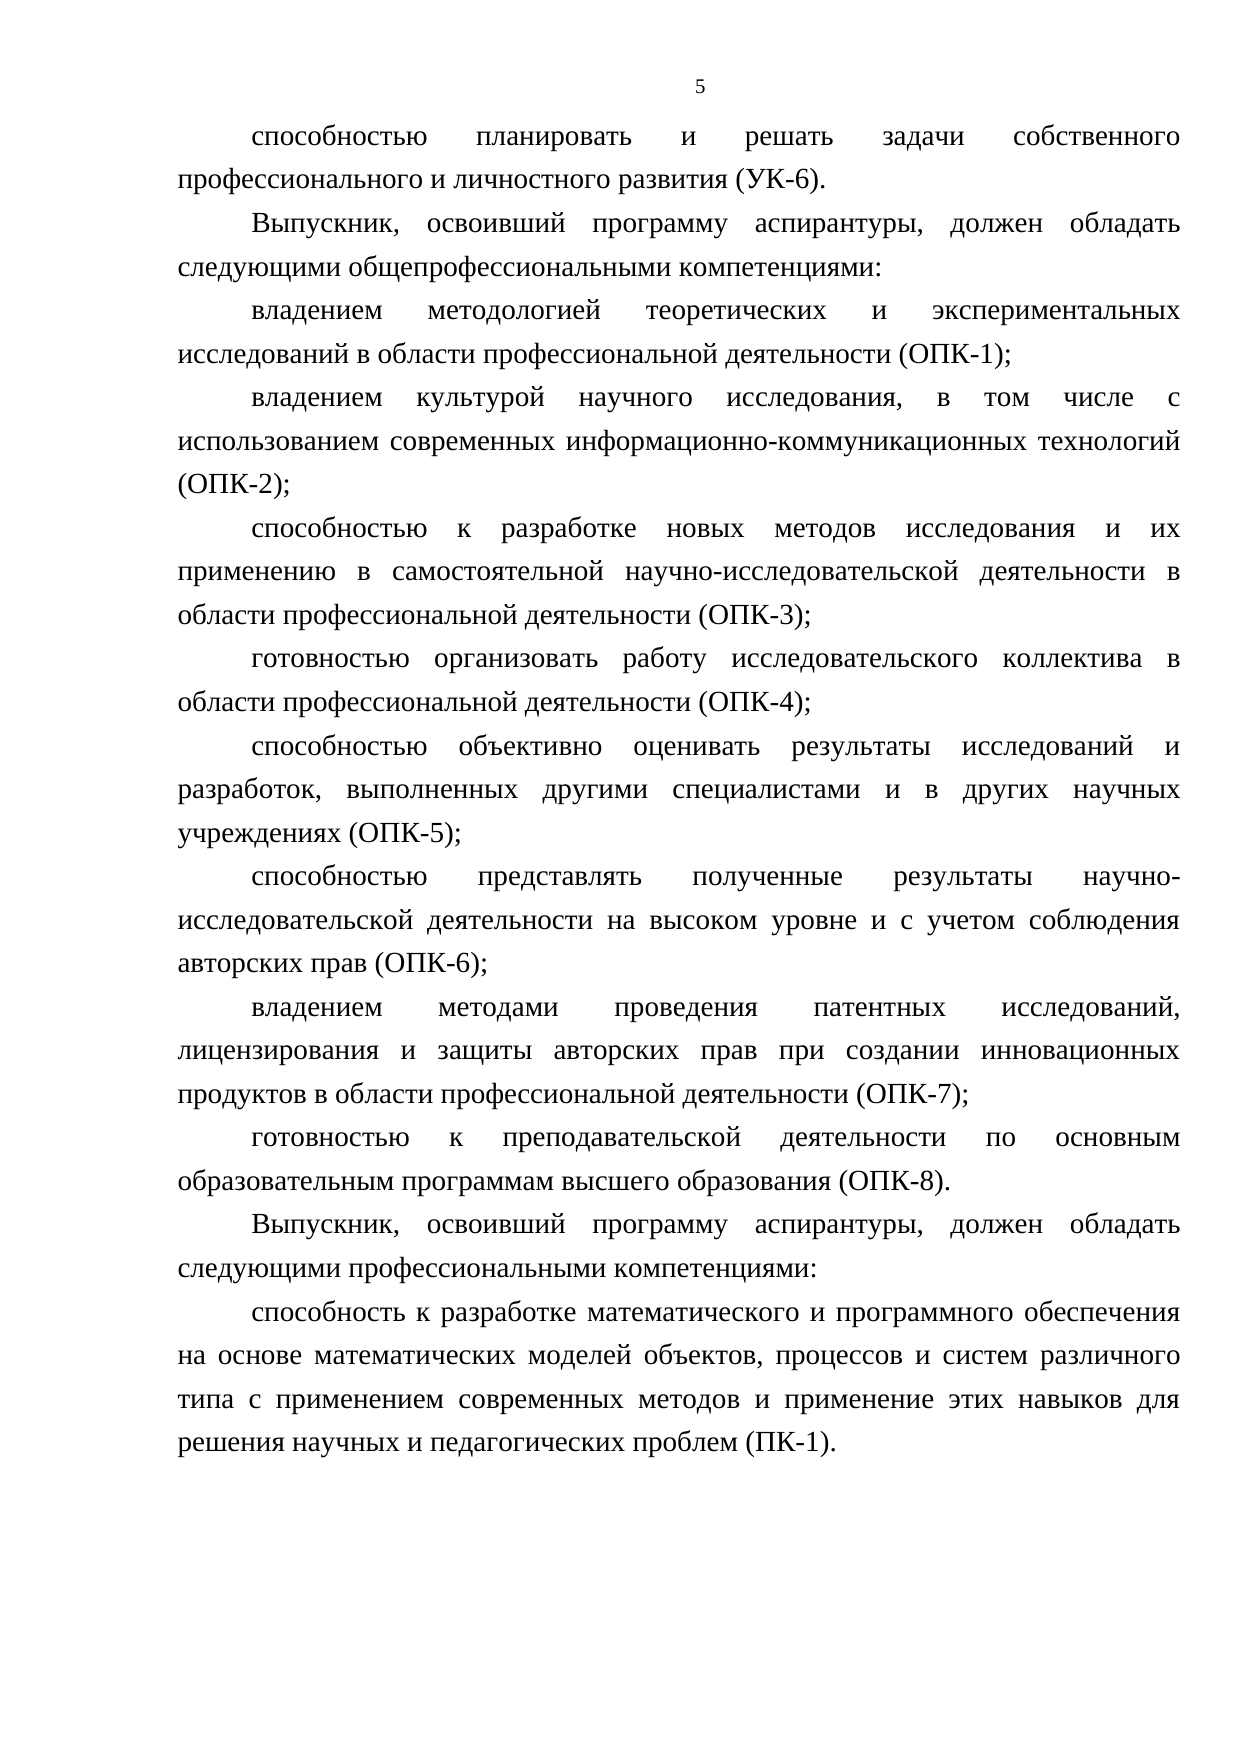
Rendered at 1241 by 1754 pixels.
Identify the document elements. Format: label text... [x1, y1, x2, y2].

text Выпускник, освоивший программу аспирантуры, должен обладать следующими профессиональными компетенциями: [177, 1207, 1181, 1284]
text владением методологией теоретических и экспериментальных исследований в области профессиональной деятельности (ОПК-1); [177, 292, 1181, 369]
text способностью к разработке новых методов исследования и их применению в самостоятельной научно-исследовательской деятельности в области профессиональной деятельности (ОПК-3); [177, 510, 1181, 631]
text способностью объективно оценивать результаты исследований и разработок, выполненных другими специалистами и в других научных учреждениях (ОПК-5); [177, 728, 1181, 848]
text способность к разработке математического и программного обеспечения на основе математических моделей объектов, процессов и систем различного типа с применением современных методов и применение этих навыков для решения научных и педагогических проблем (ПК-1). [177, 1294, 1181, 1458]
text готовностью организовать работу исследовательского коллектива в области профессиональной деятельности (ОПК-4); [177, 641, 1181, 718]
text Выпускник, освоивший программу аспирантуры, должен обладать следующими общепрофессиональными компетенциями: [177, 205, 1181, 282]
text готовностью к преподавательской деятельности по основным образовательным программам высшего образования (ОПК-8). [177, 1119, 1181, 1197]
text способностью представлять полученные результаты научно-исследовательской деятельности на высоком уровне и с учетом соблюдения авторских прав (ОПК-6); [177, 858, 1181, 979]
text способностью планировать и решать задачи собственного профессионального и личностного развития (УК-6). [177, 118, 1181, 195]
text владением методами проведения патентных исследований, лицензирования и защиты авторских прав при создании инновационных продуктов в области профессиональной деятельности (ОПК-7); [177, 989, 1181, 1109]
text владением культурой научного исследования, в том числе с использованием современных информационно-коммуникационных технологий (ОПК-2); [177, 379, 1181, 500]
